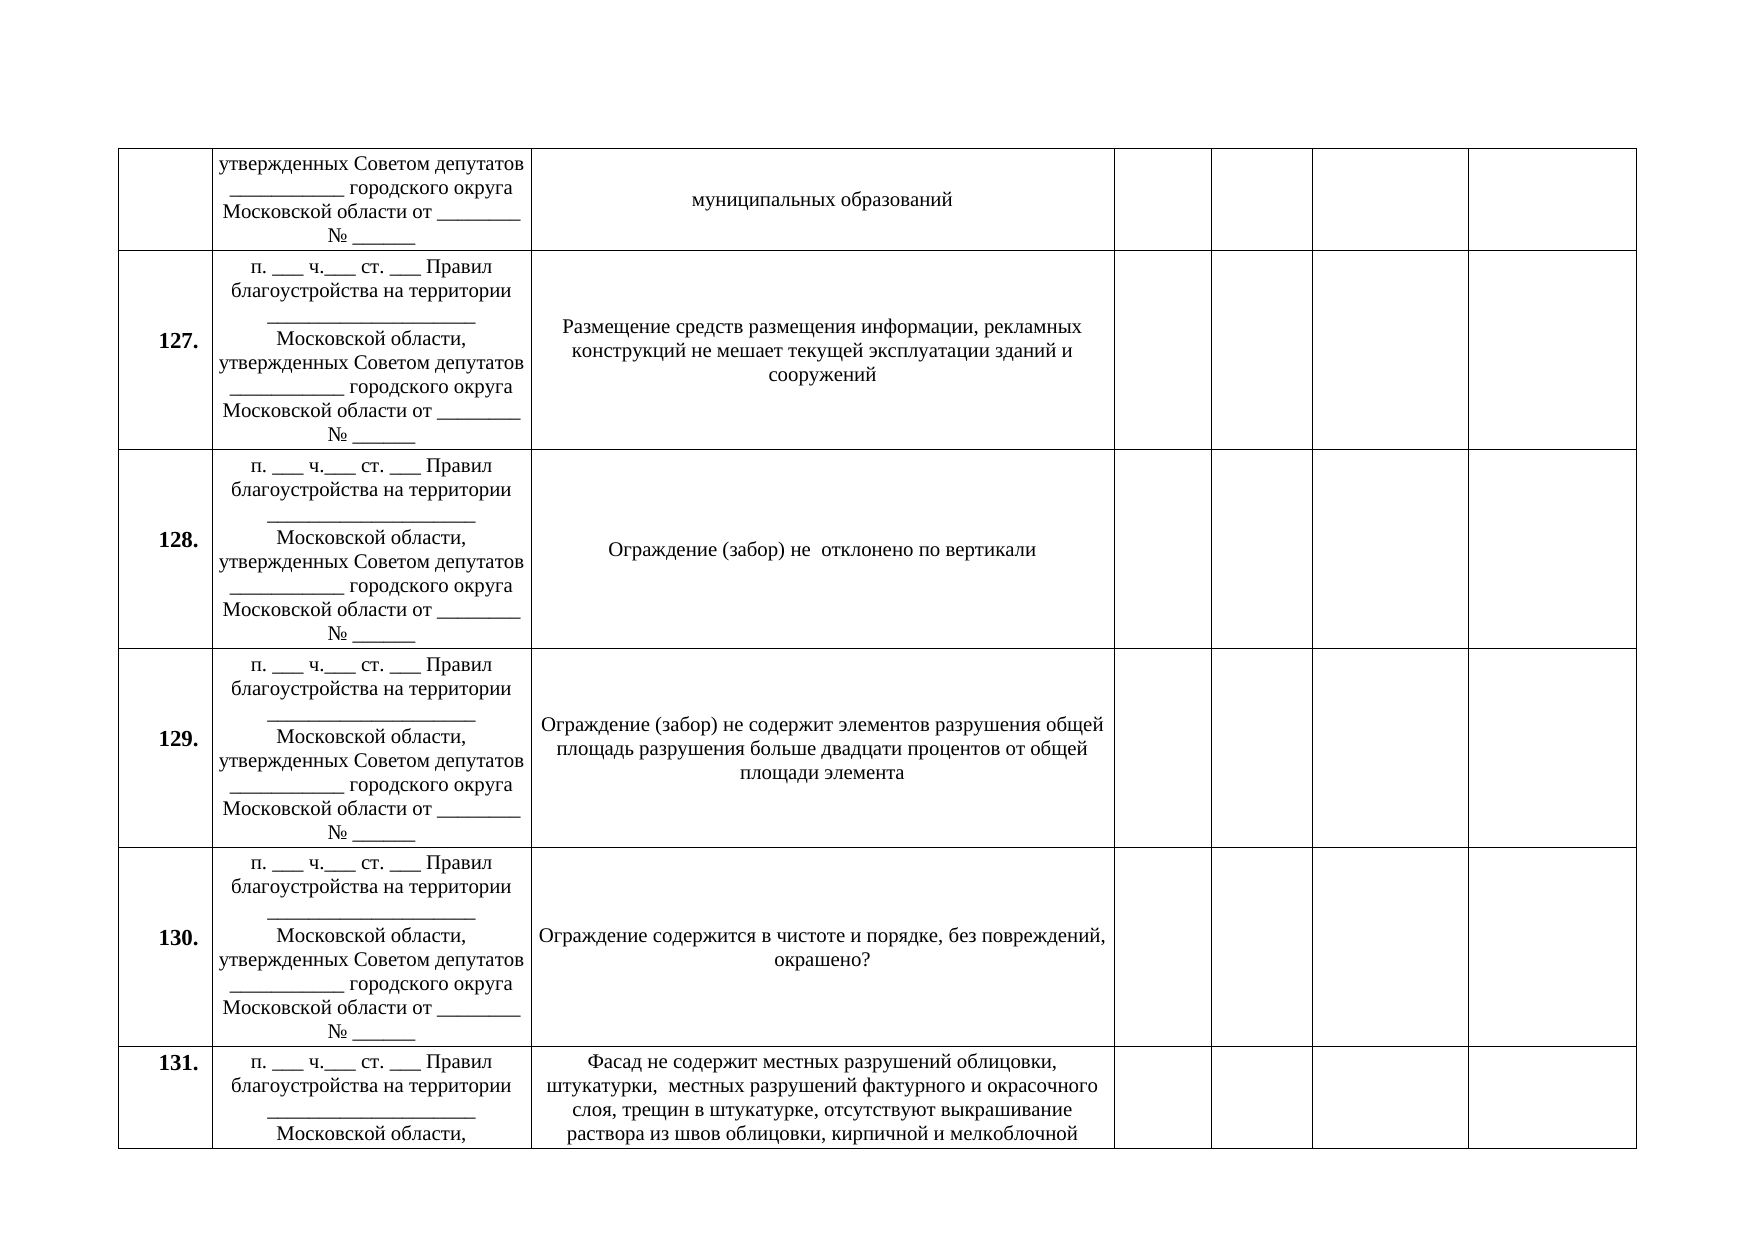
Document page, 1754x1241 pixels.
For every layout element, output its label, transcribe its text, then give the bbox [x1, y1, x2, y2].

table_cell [532, 149, 1114, 250]
table_cell [119, 649, 212, 847]
table_cell [1469, 848, 1636, 1046]
table_cell Ограждение (забор) не отклонено по вертикали [532, 450, 1114, 648]
table_cell Ограждение содержится в чистоте и порядке, без повреждений, окрашено? [532, 848, 1114, 1046]
table_cell Размещение средств размещения информации, рекламных конструкций не мешает текущей эксплуатации зданий и сооружений [532, 251, 1114, 449]
table_cell [119, 450, 212, 648]
table_cell [1115, 251, 1211, 449]
table_cell [1313, 649, 1468, 847]
table_cell [1469, 1047, 1636, 1148]
table_cell [1313, 450, 1468, 648]
table_cell [1313, 1047, 1468, 1148]
table_cell [1469, 149, 1636, 250]
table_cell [213, 149, 531, 250]
table_cell [1469, 450, 1636, 648]
table_cell [1469, 649, 1636, 847]
table_cell [1212, 149, 1312, 250]
table_cell [1115, 1047, 1211, 1148]
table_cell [213, 1047, 531, 1148]
table_cell [1212, 649, 1312, 847]
table_cell [119, 848, 212, 1046]
table_cell [1212, 251, 1312, 449]
table_cell [1115, 450, 1211, 648]
table_cell [1115, 649, 1211, 847]
table_cell [1313, 149, 1468, 250]
table_cell [1313, 848, 1468, 1046]
table_cell [1313, 251, 1468, 449]
table_cell [119, 1047, 212, 1148]
table_cell [1469, 251, 1636, 449]
table_cell Ограждение (забор) не содержит элементов разрушения общей площадь разрушения больше двадцати процентов от общей площади элемента [532, 649, 1114, 847]
table_cell [119, 149, 212, 250]
table_cell [119, 251, 212, 449]
table_cell [1115, 149, 1211, 250]
table_cell [1212, 1047, 1312, 1148]
table_cell [1115, 848, 1211, 1046]
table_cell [532, 1047, 1114, 1148]
table_cell [1212, 450, 1312, 648]
table_cell [1212, 848, 1312, 1046]
